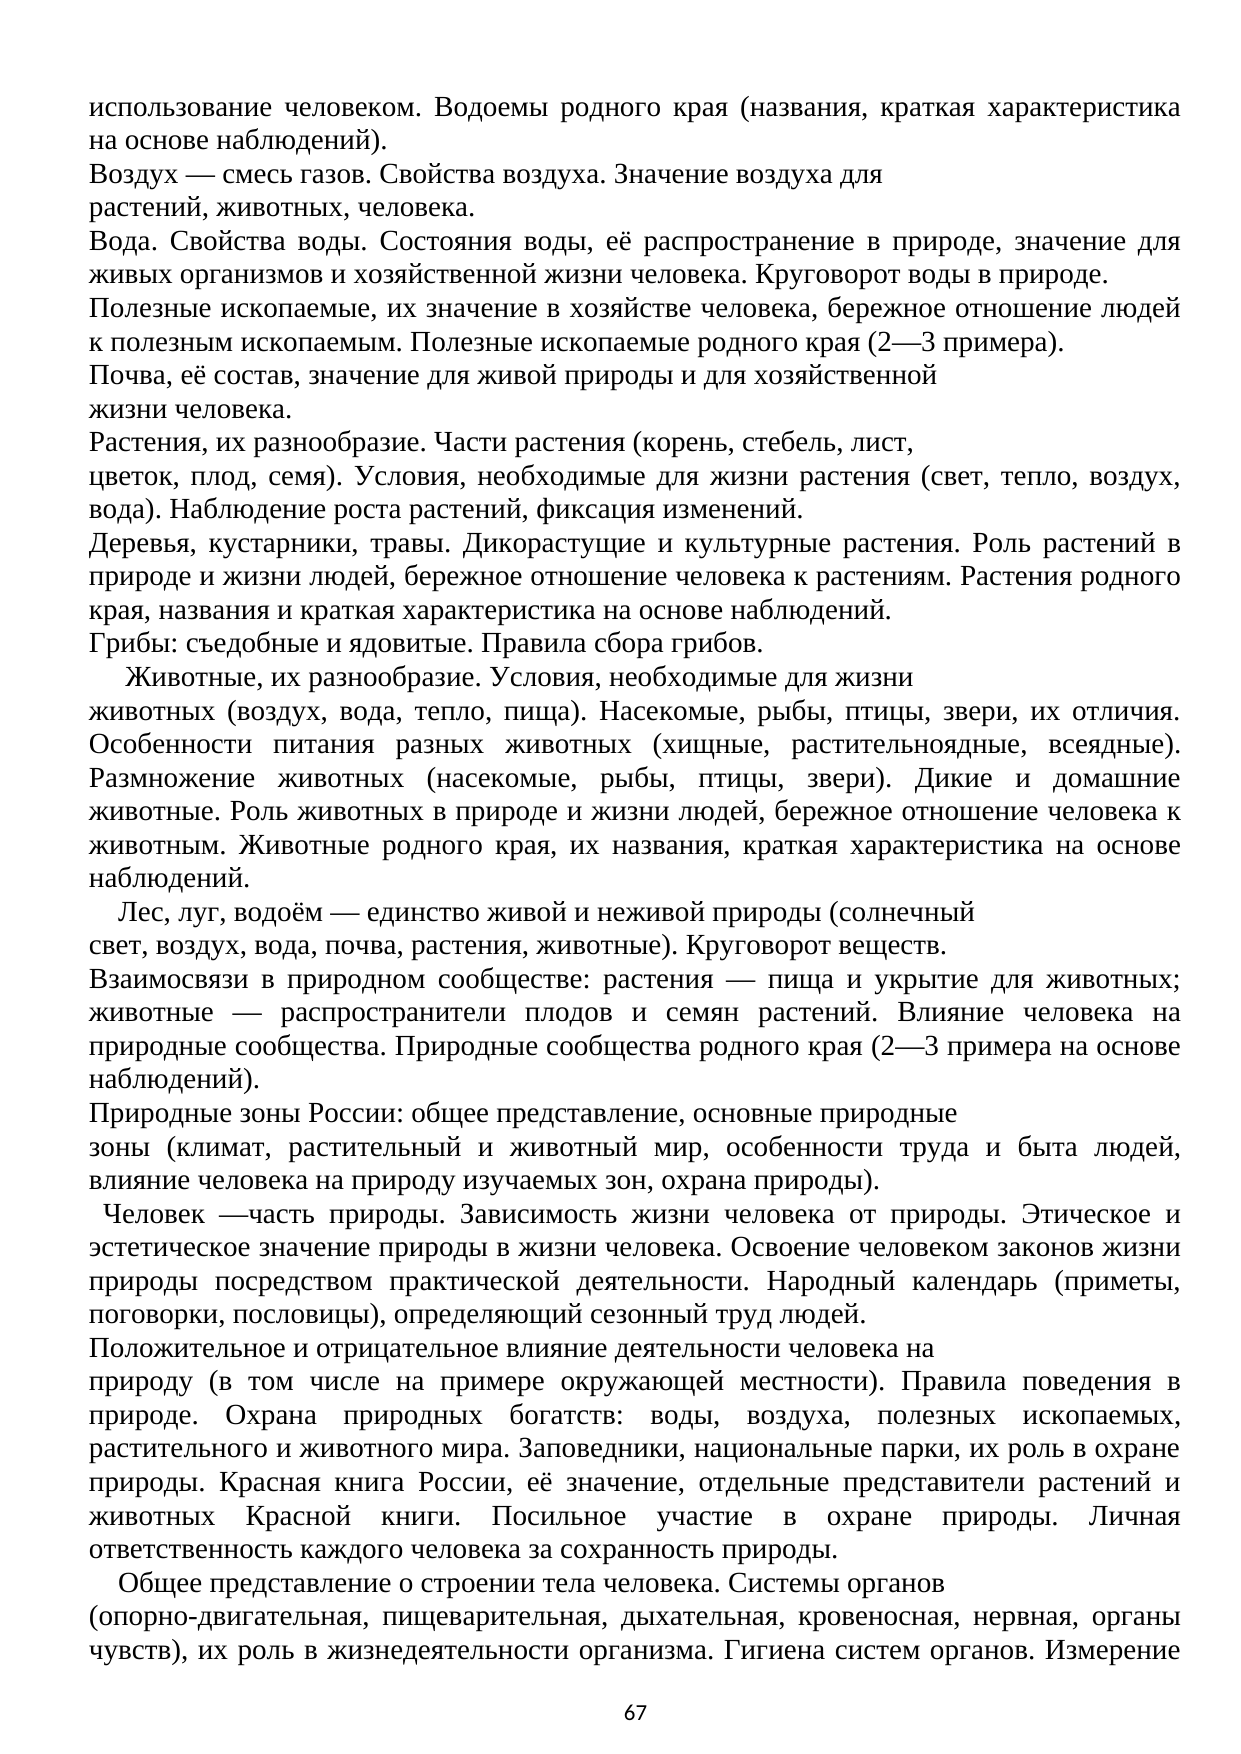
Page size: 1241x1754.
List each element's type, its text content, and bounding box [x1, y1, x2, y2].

text Воздух — смесь газов. Свойства воздуха. Значение воздуха для [89, 156, 1182, 189]
text Взаимосвязи в природном сообществе: растения — пища и укрытие для животных; животные — распространители плодов и семян растений. Влияние человека на природные сообщества. Природные сообщества родного края (2—3 примера на основе наблюдений). [89, 961, 1182, 1095]
text животных (воздух, вода, тепло, пища). Насекомые, рыбы, птицы, звери, их отличия. Особенности питания разных животных (хищные, растительноядные, всеядные). Размножение животных (насекомые, рыбы, птицы, звери). Дикие и домашние животные. Роль животных в природе и жизни людей, бережное отношение человека к животным. Животные родного края, их названия, краткая характеристика на основе наблюдений. [89, 693, 1182, 894]
text растений, животных, человека. [89, 189, 1182, 223]
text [89, 1598, 1182, 1665]
text зоны (климат, растительный и животный мир, особенности труда и быта людей, влияние человека на природу изучаемых зон, охрана природы). [89, 1129, 1182, 1196]
text природу (в том числе на примере окружающей местности). Правила поведения в природе. Охрана природных богатств: воды, воздуха, полезных ископаемых, растительного и животного мира. Заповедники, национальные парки, их роль в охране природы. Красная книга России, её значение, отдельные представители растений и животных Красной книги. Посильное участие в охране природы. Личная ответственность каждого человека за сохранность природы. [89, 1363, 1182, 1565]
text Человек —часть природы. Зависимость жизни человека от природы. Этическое и эстетическое значение природы в жизни человека. Освоение человеком законов жизни природы посредством практической деятельности. Народный календарь (приметы, поговорки, пословицы), определяющий сезонный труд людей. [89, 1196, 1182, 1330]
text Животные, их разнообразие. Условия, необходимые для жизни [89, 659, 1182, 693]
text Грибы: съедобные и ядовитые. Правила сбора грибов. [89, 626, 1182, 659]
text Растения, их разнообразие. Части растения (корень, стебель, лист, [89, 424, 1182, 458]
text Лес, луг, водоём — единство живой и неживой природы (солнечный [89, 894, 1182, 927]
text цветок, плод, семя). Условия, необходимые для жизни растения (свет, тепло, воздух, вода). Наблюдение роста растений, фиксация изменений. [89, 458, 1182, 525]
text Положительное и отрицательное влияние деятельности человека на [89, 1330, 1182, 1363]
text Деревья, кустарники, травы. Дикорастущие и культурные растения. Роль растений в природе и жизни людей, бережное отношение человека к растениям. Растения родного края, названия и краткая характеристика на основе наблюдений. [89, 525, 1182, 626]
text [89, 89, 1182, 156]
text Почва, её состав, значение для живой природы и для хозяйственной [89, 357, 1182, 391]
text Общее представление о строении тела человека. Системы органов [89, 1565, 1182, 1598]
text жизни человека. [89, 391, 1182, 424]
text Вода. Свойства воды. Состояния воды, её распространение в природе, значение для живых организмов и хозяйственной жизни человека. Круговорот воды в природе. [89, 223, 1182, 290]
text свет, воздух, вода, почва, растения, животные). Круговорот веществ. [89, 927, 1182, 961]
text Природные зоны России: общее представление, основные природные [89, 1095, 1182, 1129]
text Полезные ископаемые, их значение в хозяйстве человека, бережное отношение людей к полезным ископаемым. Полезные ископаемые родного края (2—3 примера). [89, 290, 1182, 357]
